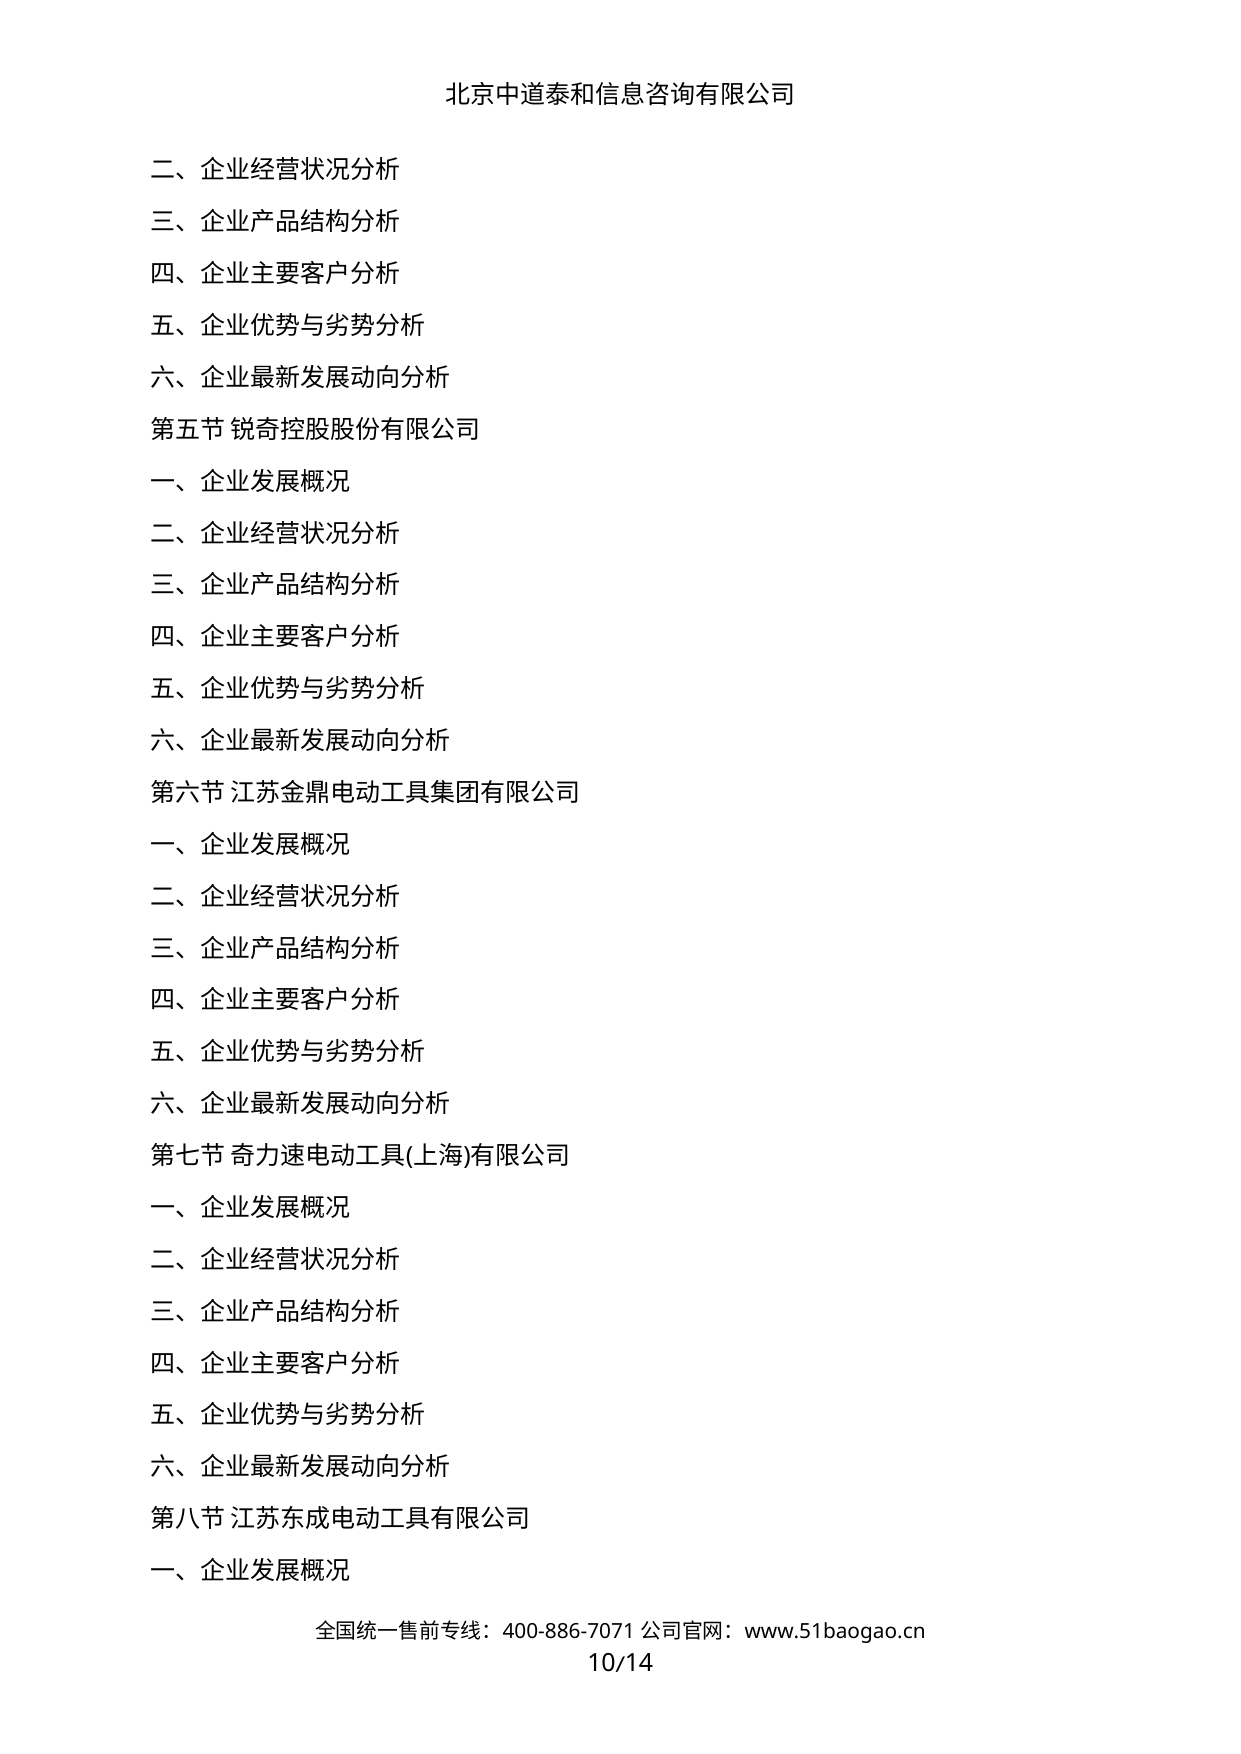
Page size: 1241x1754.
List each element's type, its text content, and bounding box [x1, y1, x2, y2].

text 第五节 锐奇控股股份有限公司 [150, 409, 1090, 446]
text 四、企业主要客户分析 [150, 254, 1090, 290]
text 五、企业优势与劣势分析 [150, 306, 1090, 342]
text 五、企业优势与劣势分析 [150, 1032, 1090, 1068]
text 六、企业最新发展动向分析 [150, 1084, 1090, 1120]
text 六、企业最新发展动向分析 [150, 721, 1090, 757]
text 五、企业优势与劣势分析 [150, 669, 1090, 705]
text 三、企业产品结构分析 [150, 565, 1090, 601]
text 一、企业发展概况 [150, 1551, 1090, 1587]
text 一、企业发展概况 [150, 461, 1090, 497]
text 第六节 江苏金鼎电动工具集团有限公司 [150, 772, 1090, 809]
text 五、企业优势与劣势分析 [150, 1395, 1090, 1431]
text 三、企业产品结构分析 [150, 1291, 1090, 1327]
text 四、企业主要客户分析 [150, 980, 1090, 1016]
text 六、企业最新发展动向分析 [150, 357, 1090, 394]
text 四、企业主要客户分析 [150, 617, 1090, 653]
text 六、企业最新发展动向分析 [150, 1447, 1090, 1483]
text 三、企业产品结构分析 [150, 202, 1090, 238]
text 二、企业经营状况分析 [150, 1239, 1090, 1276]
text 一、企业发展概况 [150, 1187, 1090, 1224]
text 二、企业经营状况分析 [150, 876, 1090, 912]
text 一、企业发展概况 [150, 824, 1090, 861]
text 三、企业产品结构分析 [150, 928, 1090, 964]
text 第七节 奇力速电动工具(上海)有限公司 [150, 1136, 1090, 1172]
text 四、企业主要客户分析 [150, 1343, 1090, 1379]
text 第八节 江苏东成电动工具有限公司 [150, 1499, 1090, 1535]
text 二、企业经营状况分析 [150, 513, 1090, 549]
text 二、企业经营状况分析 [150, 150, 1090, 186]
